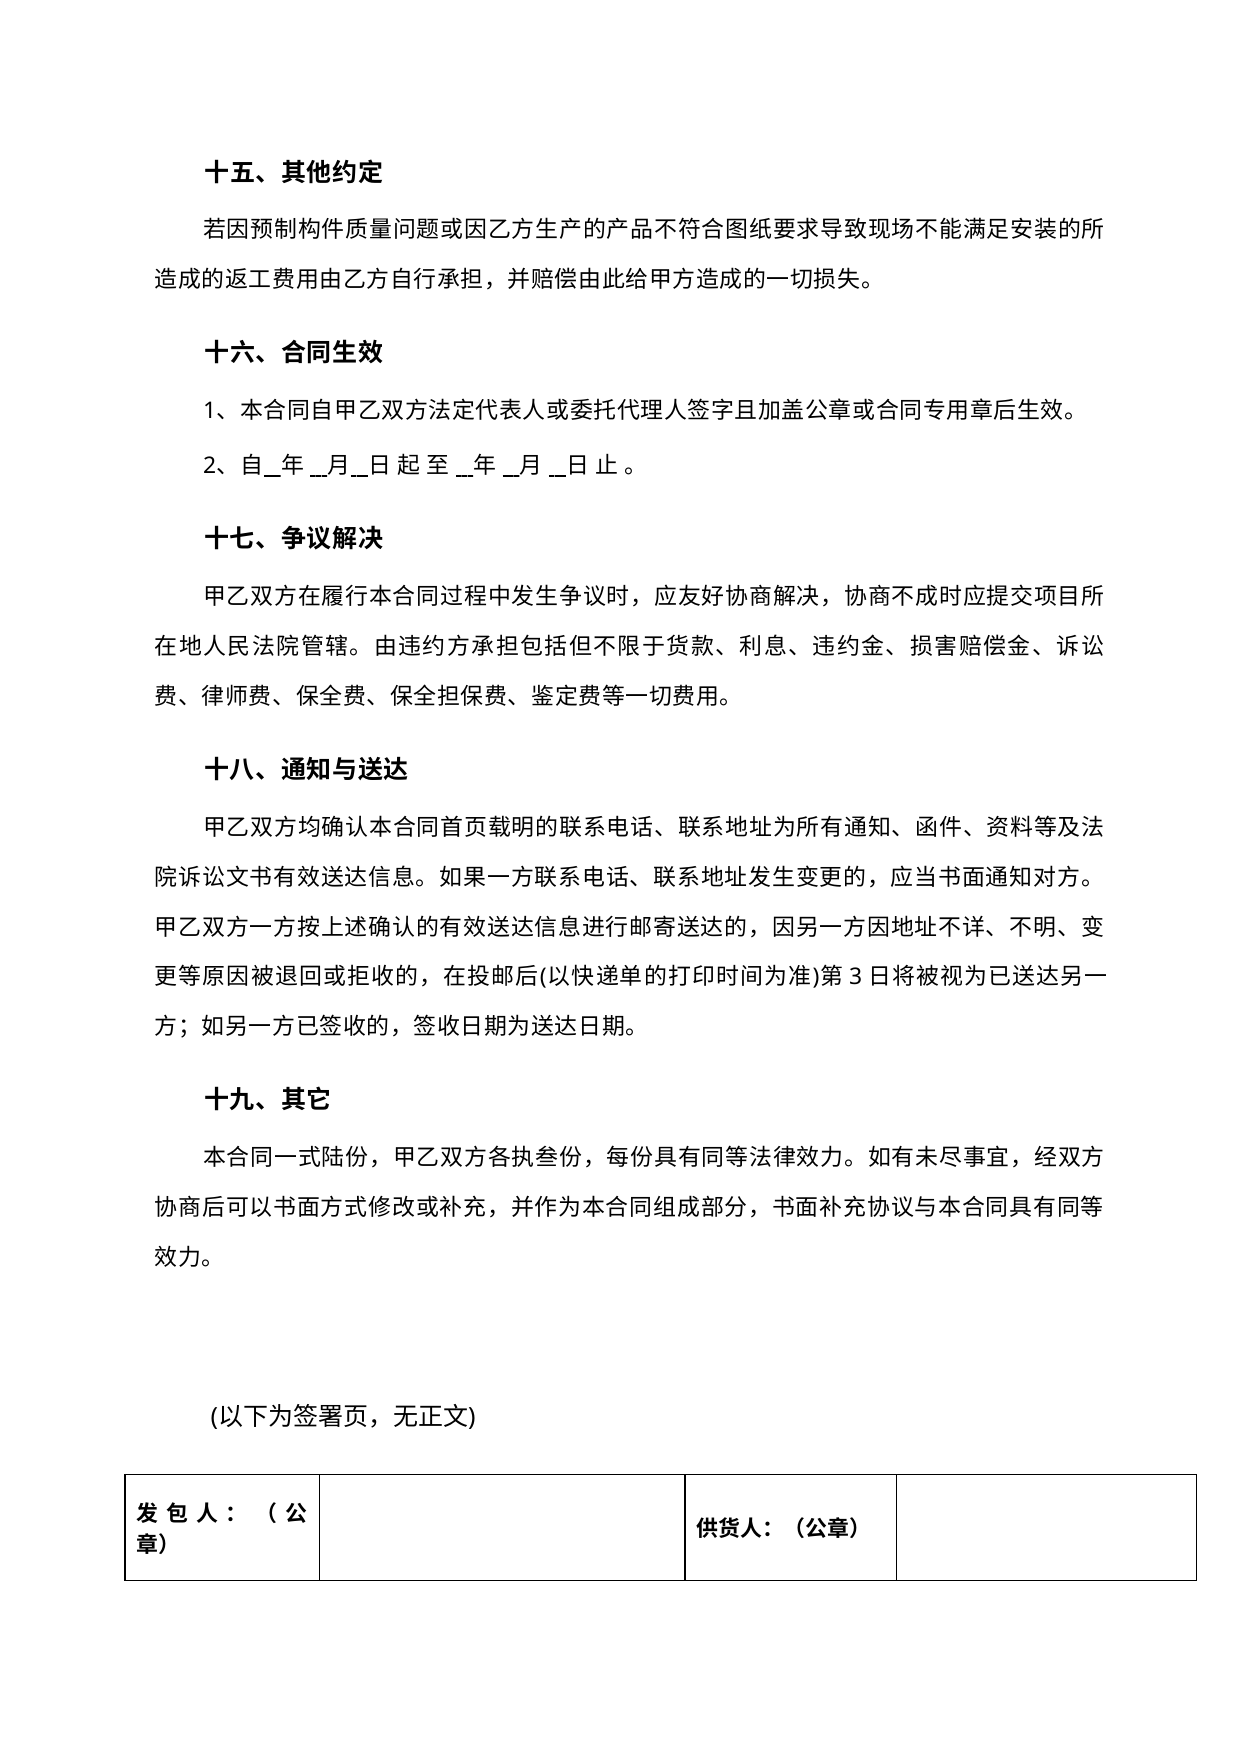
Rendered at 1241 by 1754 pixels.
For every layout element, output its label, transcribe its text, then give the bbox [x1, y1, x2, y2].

table_header 供货人：（公章） [686, 1475, 896, 1580]
text 十六、合同生效 [125, 333, 1134, 369]
text 甲乙双方在履行本合同过程中发生争议时，应友好协商解决，协商不成时应提交项目所在地人民法院管辖。由违约方承担包括但不限于货款、利息、违约金、损害赔偿金、诉讼费、律师费、保全费、保全担保费、鉴定费等一切费用。 [154, 578, 1107, 711]
text 十五、其他约定 [125, 152, 1134, 188]
text 甲乙双方均确认本合同首页载明的联系电话、联系地址为所有通知、函件、资料等及法院诉讼文书有效送达信息。如果一方联系电话、联系地址发生变更的，应当书面通知对方。甲乙双方一方按上述确认的有效送达信息进行邮寄送达的，因另一方因地址不详、不明、变更等原因被退回或拒收的，在投邮后(以快递单的打印时间为准)第3日将被视为已送达另一方；如另一方已签收的，签收日期为送达日期。 [154, 809, 1107, 1041]
text 十八、通知与送达 [125, 749, 1134, 786]
text 本合同一式陆份，甲乙双方各执叁份，每份具有同等法律效力。如有未尽事宜，经双方协商后可以书面方式修改或补充，并作为本合同组成部分，书面补充协议与本合同具有同等效力。 [154, 1139, 1107, 1272]
text 2、自 年 月 日 起 至 年 月 日 止 。 [154, 447, 1107, 480]
text 十九、其它 [125, 1080, 1134, 1116]
text (以下为签署页，无正文) [179, 1386, 1134, 1435]
table_header 发包人：（公章） [126, 1475, 319, 1580]
text 若因预制构件质量问题或因乙方生产的产品不符合图纸要求导致现场不能满足安装的所造成的返工费用由乙方自行承担，并赔偿由此给甲方造成的一切损失。 [154, 211, 1107, 294]
text 十七、争议解决 [125, 519, 1134, 555]
table_header [320, 1475, 684, 1580]
text 1、本合同自甲乙双方法定代表人或委托代理人签字且加盖公章或合同专用章后生效。 [154, 392, 1107, 425]
table_header [897, 1475, 1196, 1580]
